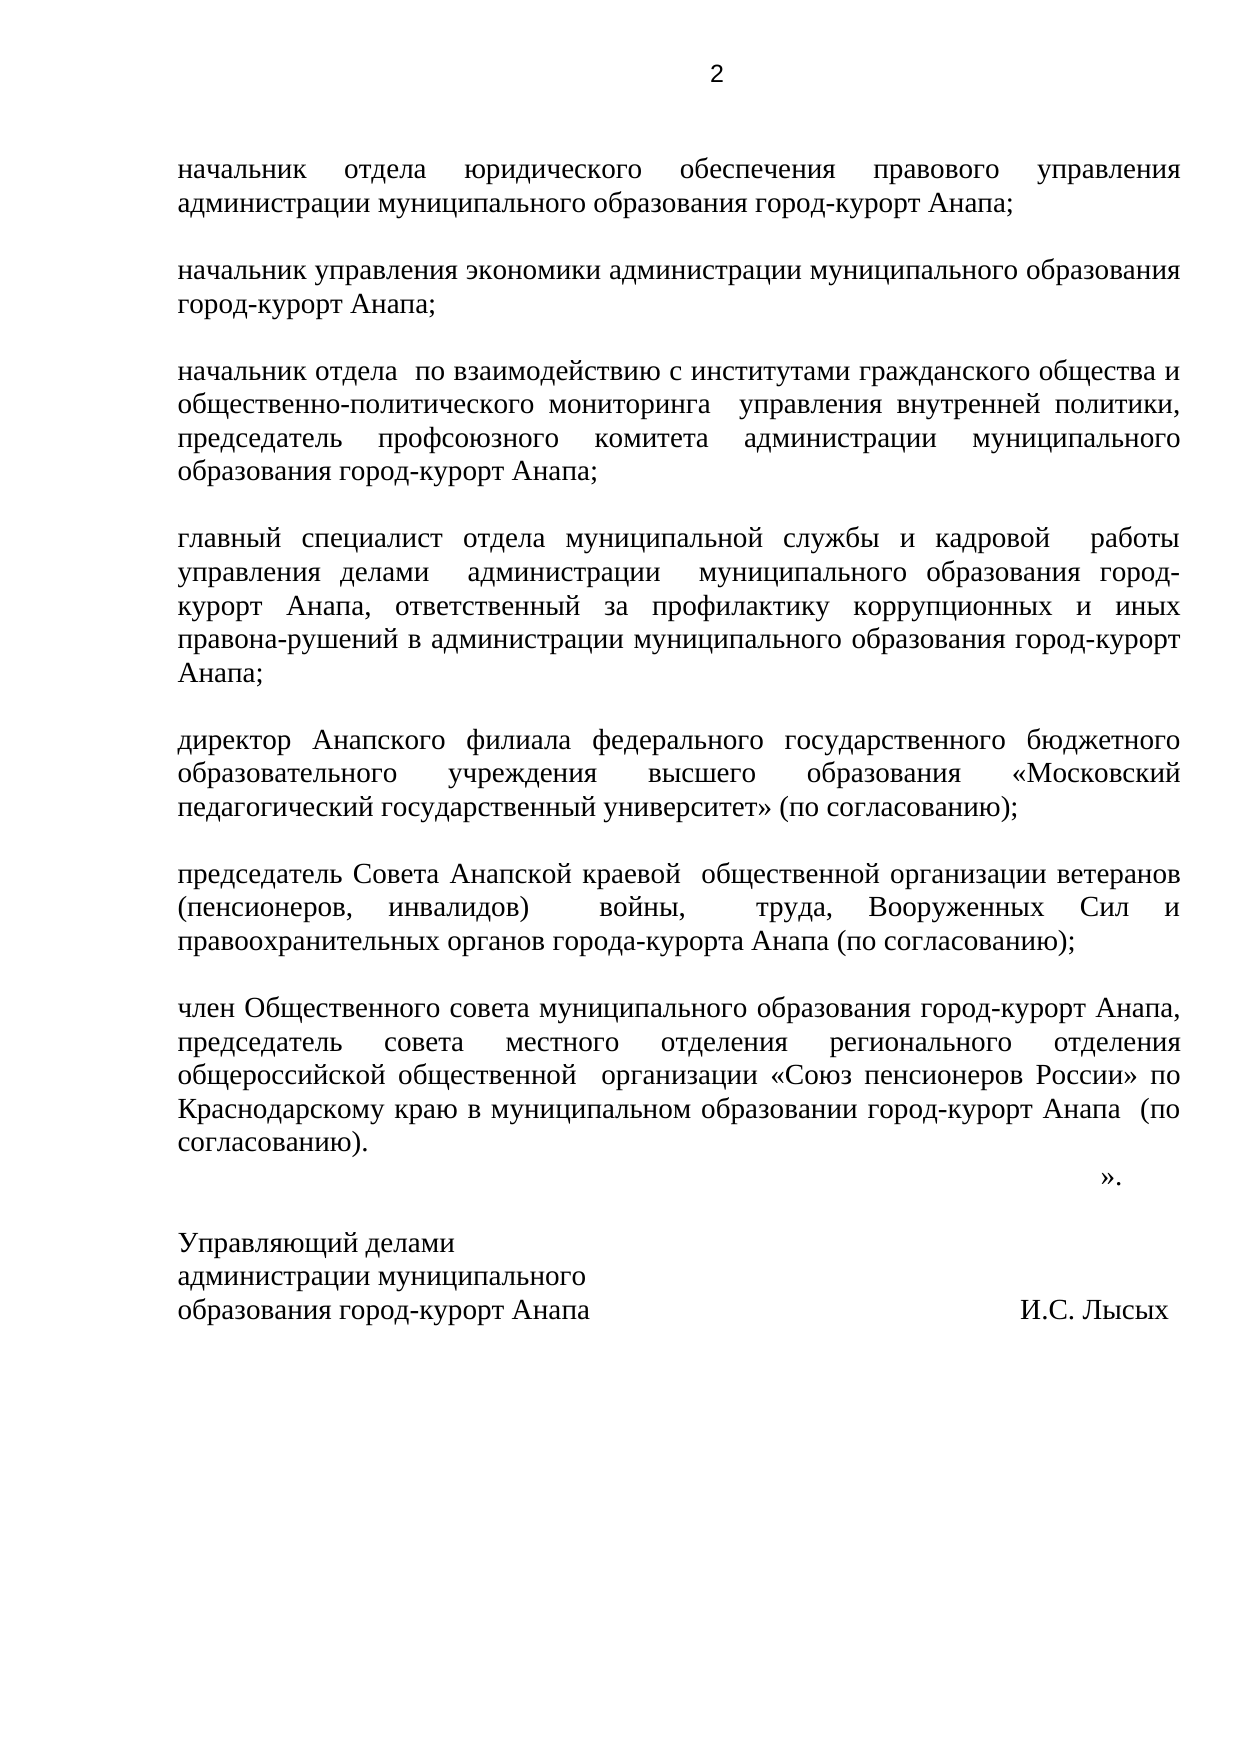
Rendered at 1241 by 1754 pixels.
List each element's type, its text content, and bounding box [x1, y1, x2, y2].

text начальник управления экономики администрации муниципального образования город-курорт Анапа; [177, 252, 1181, 319]
text начальник отдела юридического обеспечения правового управления администрации муниципального образования город-курорт Анапа; [177, 152, 1181, 219]
text начальник отдела по взаимодействию с институтами гражданского общества и общественно-политического мониторинга управления внутренней политики, председатель профсоюзного комитета администрации муниципального образования город-курорт Анапа; [177, 353, 1181, 487]
text директор Анапского филиала федерального государственного бюджетного образовательного учреждения высшего образования «Московский педагогический государственный университет» (по согласованию); [177, 722, 1181, 822]
text ». [177, 1158, 1122, 1191]
text главный специалист отдела муниципальной службы и кадровой работы управления делами администрации муниципального образования город-курорт Анапа, ответственный за профилактику коррупционных и иных правона-рушений в администрации муниципального образования город-курорт Анапа; [177, 521, 1181, 688]
text образования город-курорт Анапа И.С. Лысых [177, 1292, 1181, 1326]
text председатель Совета Анапской краевой общественной организации ветеранов (пенсионеров, инвалидов) войны, труда, Вооруженных Сил и правоохранительных органов города-курорта Анапа (по согласованию); [177, 856, 1181, 957]
text член Общественного совета муниципального образования город-курорт Анапа, председатель совета местного отделения регионального отделения общероссийской общественной организации «Союз пенсионеров России» по Краснодарскому краю в муниципальном образовании город-курорт Анапа (по согласованию). [177, 990, 1181, 1158]
text Управляющий делами [177, 1225, 1122, 1258]
text администрации муниципального [177, 1258, 1122, 1292]
